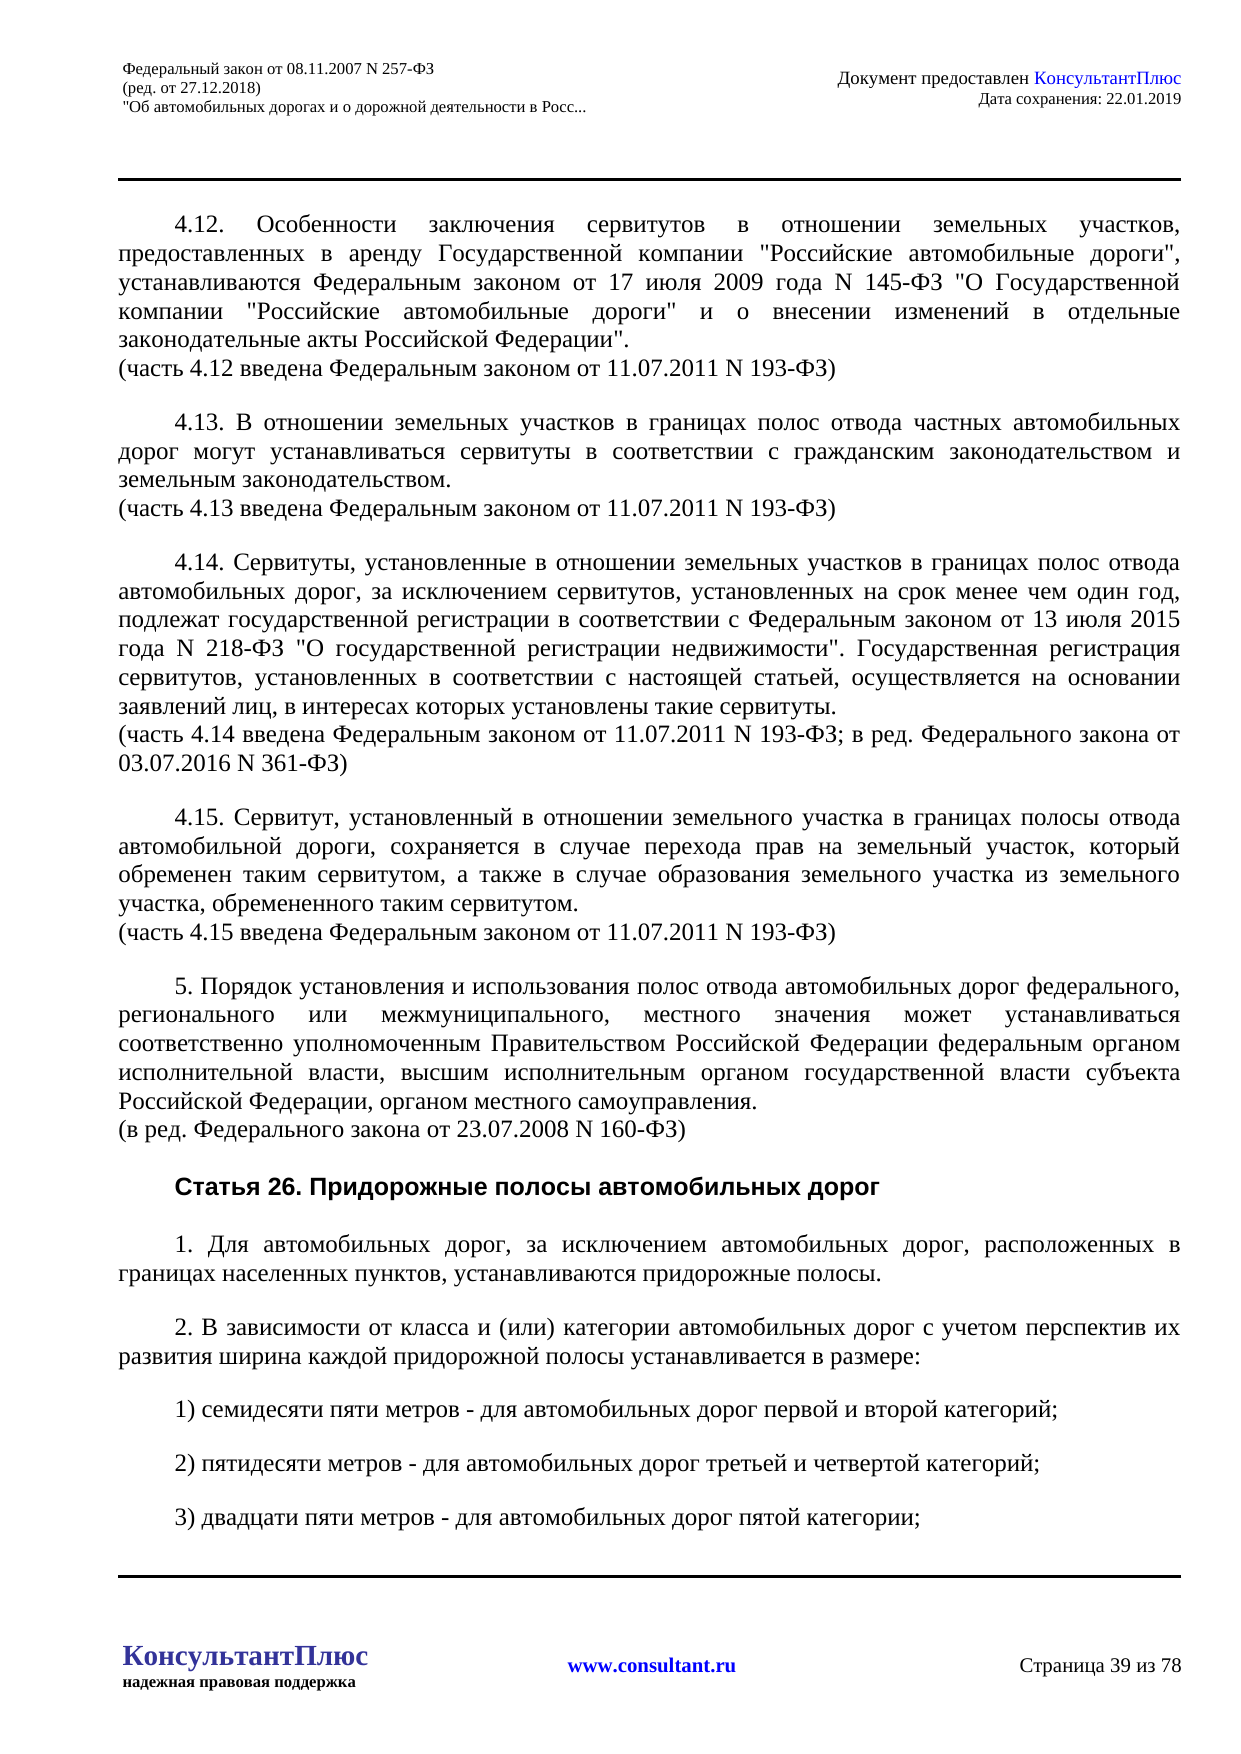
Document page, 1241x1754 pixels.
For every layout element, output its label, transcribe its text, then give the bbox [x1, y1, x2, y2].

text 1. Для автомобильных дорог, за исключением автомобильных дорог, расположенных в границах населенных пунктов, устанавливаются придорожные полосы. [118, 1229, 1181, 1287]
text 5. Порядок установления и использования полос отвода автомобильных дорог федерального, регионального или межмуниципального, местного значения может устанавливаться соответственно уполномоченным Правительством Российской Федерации федеральным органом исполнительной власти, высшим исполнительным органом государственной власти субъекта Российской Федерации, органом местного самоуправления. [118, 971, 1181, 1114]
text 4.13. В отношении земельных участков в границах полос отвода частных автомобильных дорог могут устанавливаться сервитуты в соответствии с гражданским законодательством и земельным законодательством. [118, 407, 1181, 493]
text 2. В зависимости от класса и (или) категории автомобильных дорог с учетом перспектив их развития ширина каждой придорожной полосы устанавливается в размере: [118, 1312, 1181, 1369]
text 4.15. Сервитут, установленный в отношении земельного участка в границах полосы отвода автомобильной дороги, сохраняется в случае перехода прав на земельный участок, который обременен таким сервитутом, а также в случае образования земельного участка из земельного участка, обремененного таким сервитутом. [118, 802, 1181, 917]
text (часть 4.13 введена Федеральным законом от 11.07.2011 N 193-ФЗ) [118, 493, 1181, 522]
text (часть 4.14 введена Федеральным законом от 11.07.2011 N 193-ФЗ; в ред. Федерального закона от 03.07.2016 N 361-ФЗ) [118, 719, 1181, 777]
text 3) двадцати пяти метров - для автомобильных дорог пятой категории; [118, 1502, 1181, 1531]
text (часть 4.15 введена Федеральным законом от 11.07.2011 N 193-ФЗ) [118, 917, 1181, 946]
text (в ред. Федерального закона от 23.07.2008 N 160-ФЗ) [118, 1114, 1181, 1143]
text 4.12. Особенности заключения сервитутов в отношении земельных участков, предоставленных в аренду Государственной компании "Российские автомобильные дороги", устанавливаются Федеральным законом от 17 июля 2009 года N 145-ФЗ "О Государственной компании "Российские автомобильные дороги" и о внесении изменений в отдельные законодательные акты Российской Федерации". [118, 209, 1181, 353]
text 1) семидесяти пяти метров - для автомобильных дорог первой и второй категорий; [118, 1394, 1181, 1423]
title Статья 26. Придорожные полосы автомобильных дорог [118, 1172, 1181, 1201]
text (часть 4.12 введена Федеральным законом от 11.07.2011 N 193-ФЗ) [118, 353, 1181, 382]
text 2) пятидесяти метров - для автомобильных дорог третьей и четвертой категорий; [118, 1448, 1181, 1477]
text 4.14. Сервитуты, установленные в отношении земельных участков в границах полос отвода автомобильных дорог, за исключением сервитутов, установленных на срок менее чем один год, подлежат государственной регистрации в соответствии с Федеральным законом от 13 июля 2015 года N 218-ФЗ "О государственной регистрации недвижимости". Государственная регистрация сервитутов, установленных в соответствии с настоящей статьей, осуществляется на основании заявлений лиц, в интересах которых установлены такие сервитуты. [118, 547, 1181, 719]
